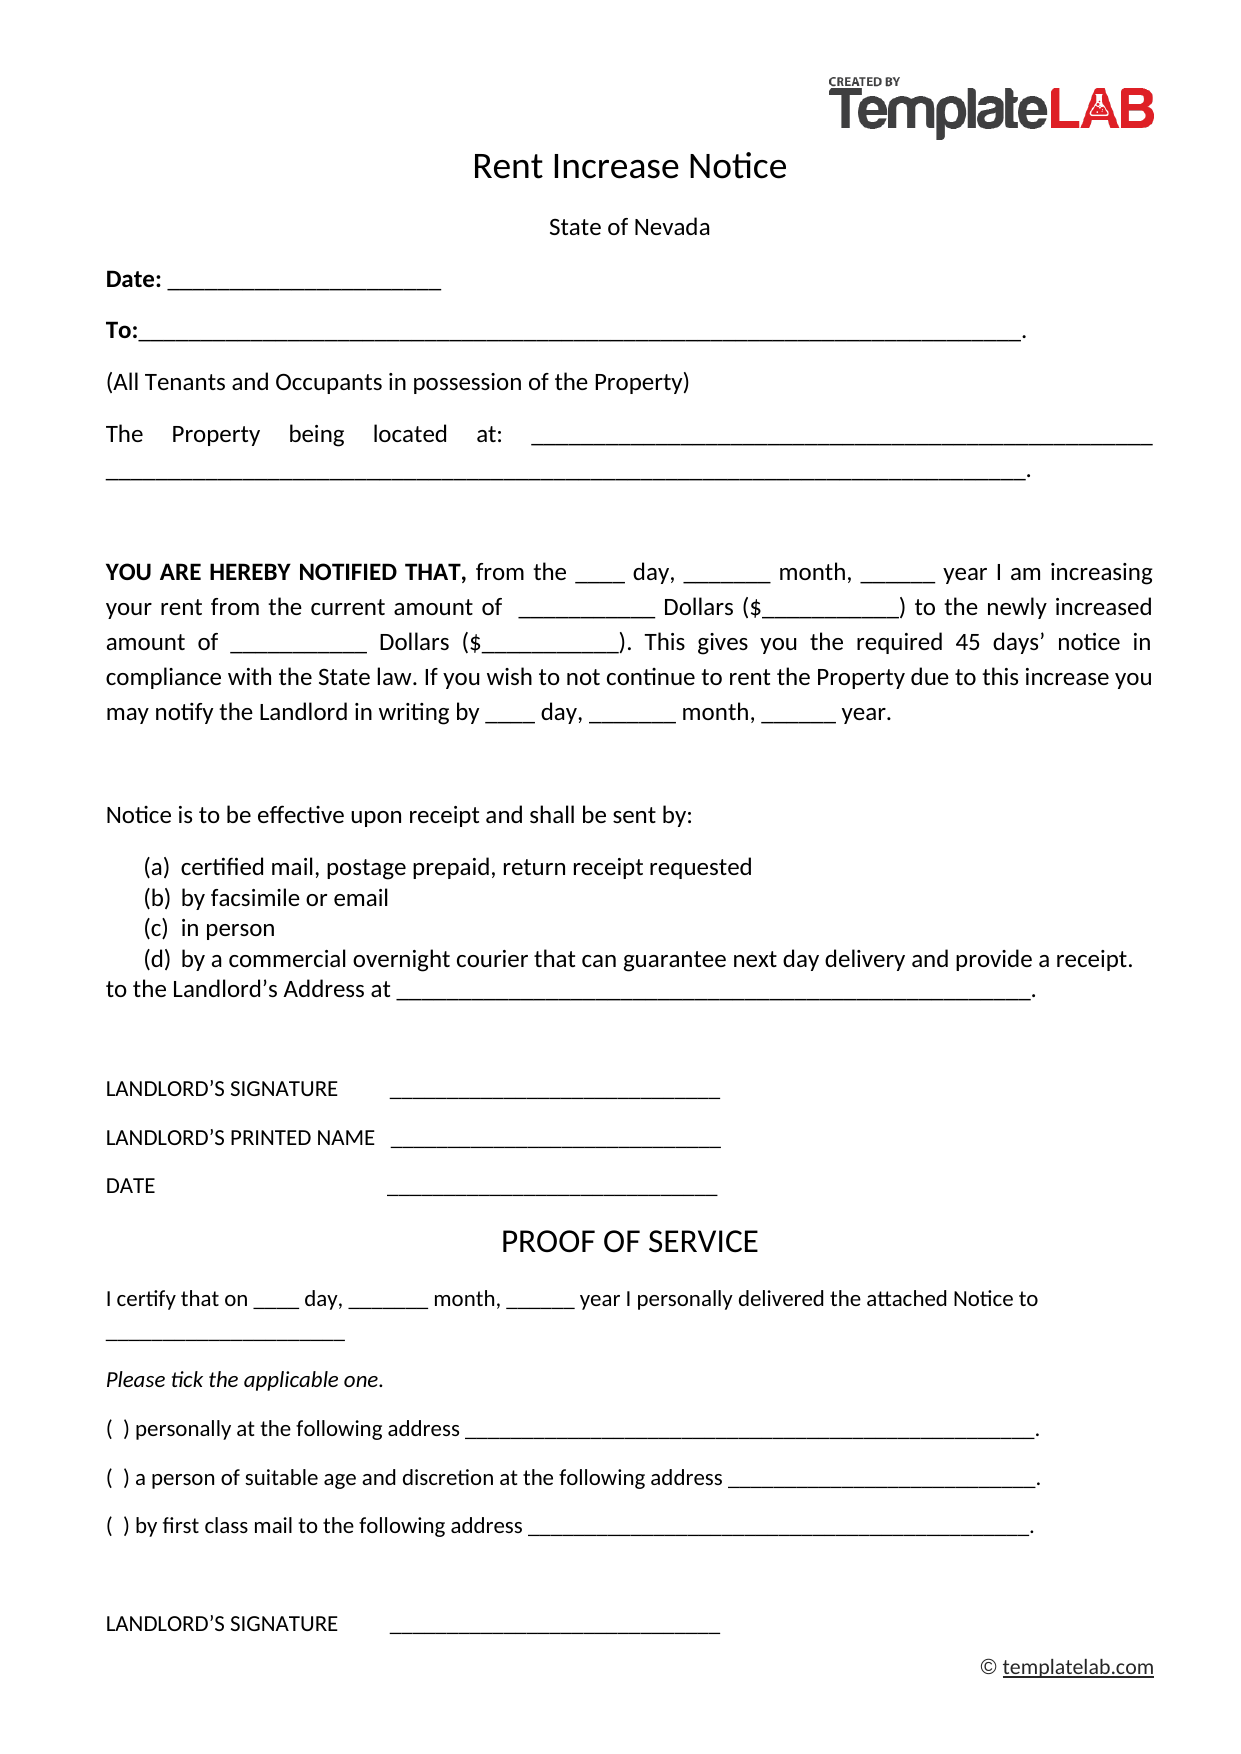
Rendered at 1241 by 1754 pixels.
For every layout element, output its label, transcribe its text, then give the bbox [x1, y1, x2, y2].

text (All Tenants and Occupants in possession of the Property) [106, 366, 1154, 397]
text LANDLORD’S SIGNATURE _____________________________ [106, 1074, 1154, 1102]
text State of Nevada [106, 211, 1154, 242]
text To:_______________________________________________________________________. [106, 314, 1154, 345]
list by facsimile or email [143, 882, 1154, 912]
list certified mail, postage prepaid, return receipt requested [143, 851, 1154, 882]
text ( ) by first class mail to the following address ____________________________________________. [106, 1511, 1154, 1539]
text Notice is to be effective upon receipt and shall be sent by: [106, 799, 1154, 830]
text DATE _____________________________ [106, 1172, 1154, 1199]
text ( ) personally at the following address __________________________________________________. [106, 1414, 1154, 1442]
text Please tick the applicable one. [106, 1365, 1154, 1393]
text to the Landlord’s Address at ___________________________________________________. [106, 973, 1154, 1004]
text PROOF OF SERVICE [106, 1220, 1154, 1261]
list by a commercial overnight courier that can guarantee next day delivery and provide a receipt. [143, 943, 1154, 973]
text Date: ______________________ [106, 263, 1154, 293]
list in person [143, 912, 1154, 943]
text ( ) a person of suitable age and discretion at the following address ___________________________. [106, 1463, 1154, 1491]
text LANDLORD’S PRINTED NAME _____________________________ [106, 1123, 1154, 1151]
text YOU ARE HEREBY NOTIFIED THAT, from the ____ day, _______ month, ______ year I am increasing your rent from the current amount of ___________ Dollars ($___________) to the newly increased amount of ___________ Dollars ($___________). This gives you the required 45 days’ notice in compliance with the State law. If you wish to not continue to rent the Property due to this increase you may notify the Landlord in writing by ____ day, _______ month, ______ year. [106, 556, 1154, 727]
text LANDLORD’S SIGNATURE _____________________________ [106, 1609, 1154, 1637]
text I certify that on ____ day, _______ month, ______ year I personally delivered the attached Notice to _____________________ [106, 1284, 1154, 1344]
text Rent Increase Notice [106, 142, 1154, 188]
text The Property being located at: __________________________________________________ __________________________________________________________________________. [106, 418, 1154, 483]
picture [829, 73, 1155, 142]
